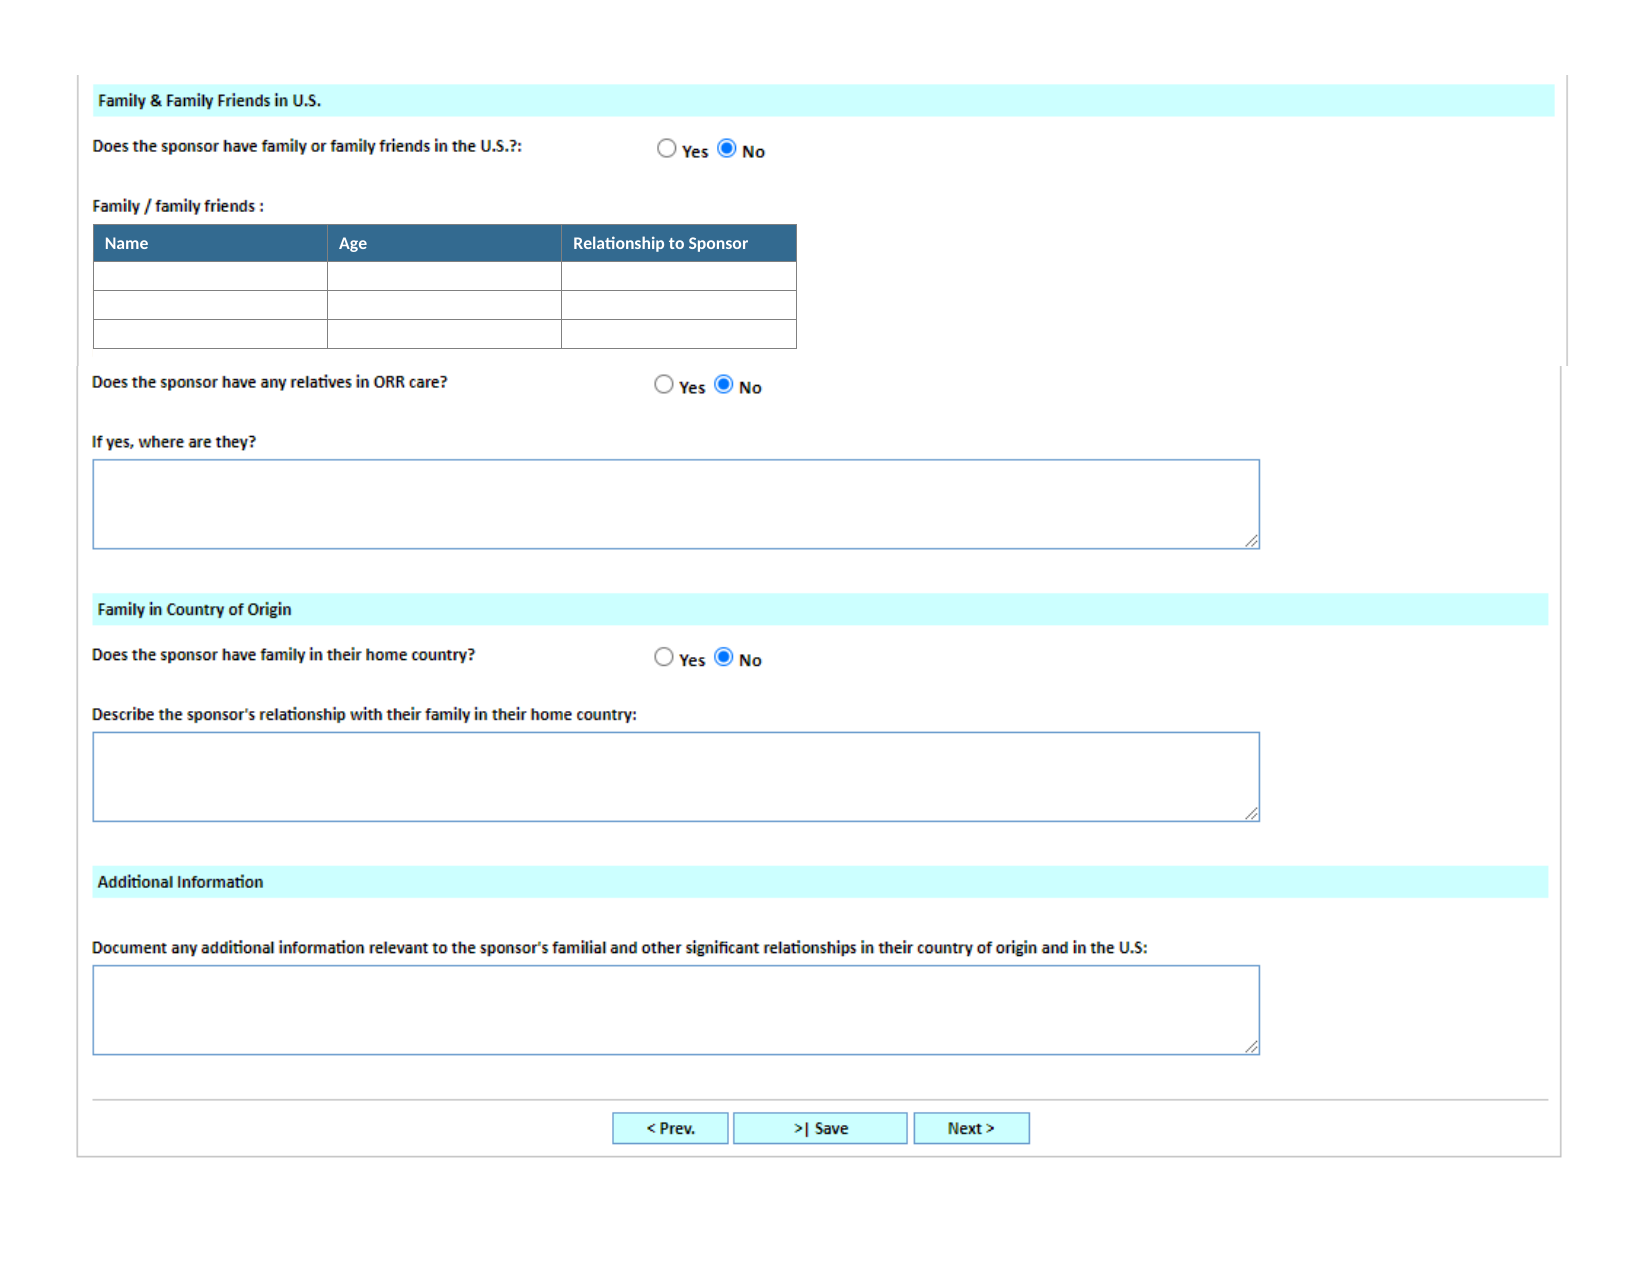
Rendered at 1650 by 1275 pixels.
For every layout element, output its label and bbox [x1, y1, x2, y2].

picture [75, 75, 1571, 1162]
